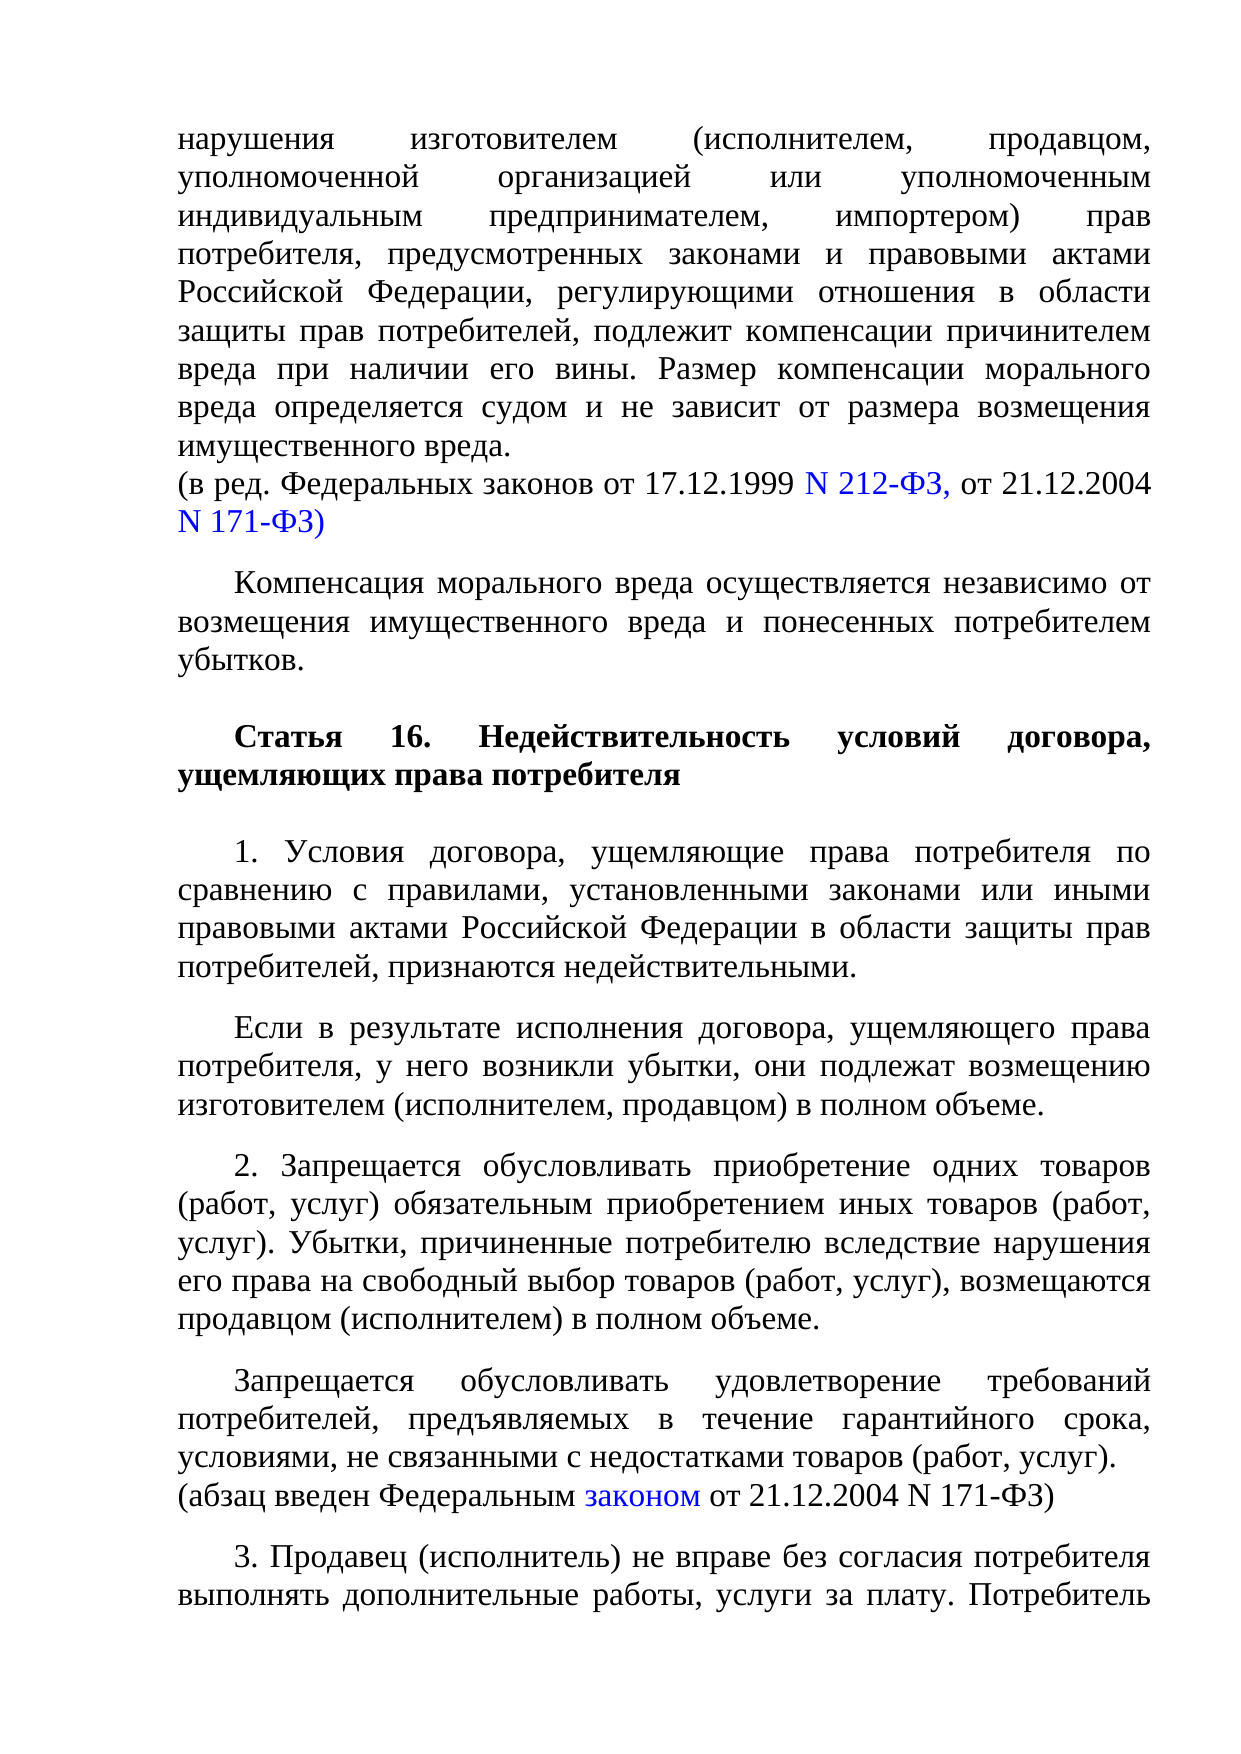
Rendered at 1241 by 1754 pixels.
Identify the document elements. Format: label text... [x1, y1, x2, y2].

text Запрещается обусловливать удовлетворение требований потребителей, предъявляемых в течение гарантийного срока, условиями, не связанными с недостатками товаров (работ, услуг). [177, 1360, 1152, 1475]
text Компенсация морального вреда осуществляется независимо от возмещения имущественного вреда и понесенных потребителем убытков. [177, 563, 1152, 678]
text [177, 118, 1152, 463]
text (абзац введен Федеральным законом от 21.12.2004 N 171-ФЗ) [177, 1475, 1152, 1513]
text Если в результате исполнения договора, ущемляющего права потребителя, у него возникли убытки, они подлежат возмещению изготовителем (исполнителем, продавцом) в полном объеме. [177, 1007, 1152, 1122]
title Статья 16. Недействительность условий договора, ущемляющих права потребителя [177, 716, 1152, 793]
text (в ред. Федеральных законов от 17.12.1999 N 212-ФЗ, от 21.12.2004 N 171-ФЗ) [177, 463, 1152, 540]
text 2. Запрещается обусловливать приобретение одних товаров (работ, услуг) обязательным приобретением иных товаров (работ, услуг). Убытки, причиненные потребителю вследствие нарушения его права на свободный выбор товаров (работ, услуг), возмещаются продавцом (исполнителем) в полном объеме. [177, 1145, 1152, 1337]
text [177, 1536, 1152, 1613]
text 1. Условия договора, ущемляющие права потребителя по сравнению с правилами, установленными законами или иными правовыми актами Российской Федерации в области защиты прав потребителей, признаются недействительными. [177, 831, 1152, 984]
